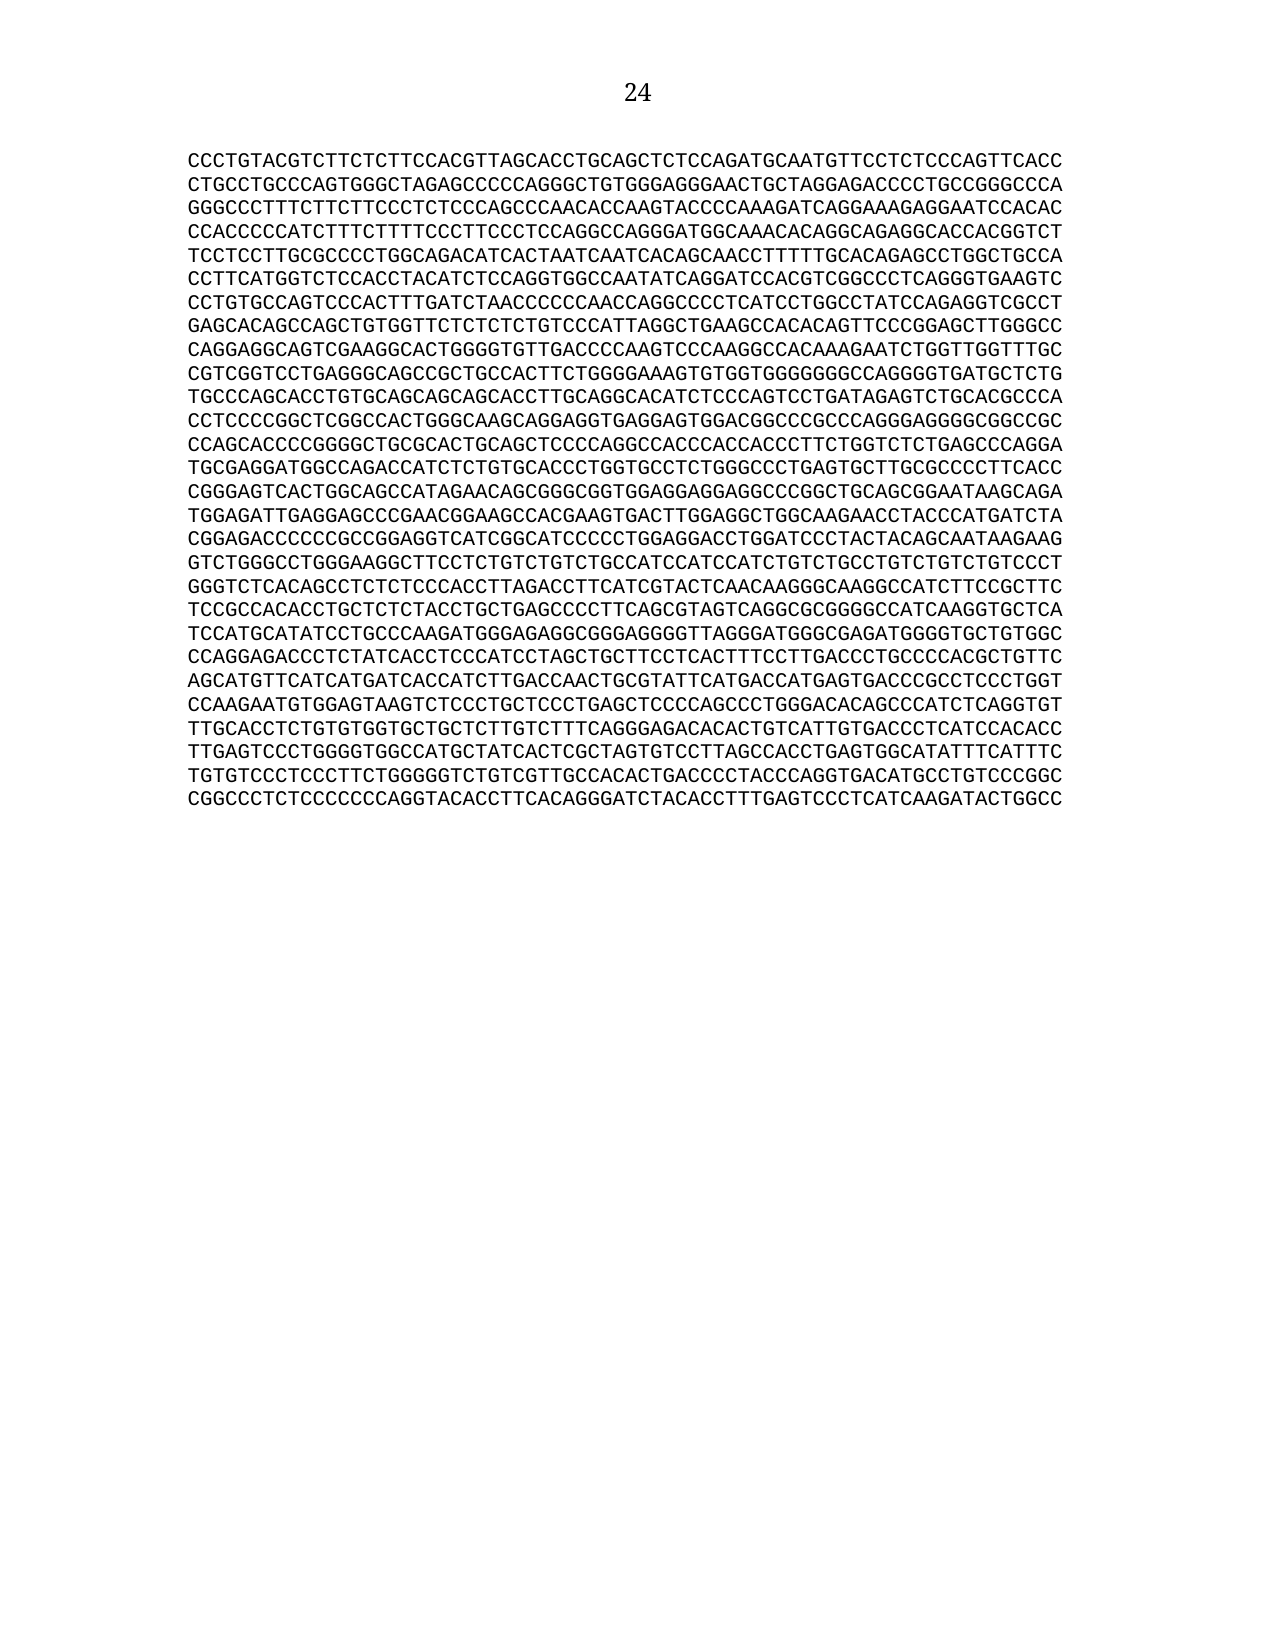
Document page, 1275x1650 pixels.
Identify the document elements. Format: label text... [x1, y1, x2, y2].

text TGTGTCCCTCCCTTCTGGGGGTCTGTCGTTGCCACACTGACCCCTACCCAGGTGACATGCCTGTCCCGGC [187, 765, 1087, 788]
text GAGCACAGCCAGCTGTGGTTCTCTCTCTGTCCCATTAGGCTGAAGCCACACAGTTCCCGGAGCTTGGGCC [187, 316, 1087, 339]
text TCCTCCTTGCGCCCCTGGCAGACATCACTAATCAATCACAGCAACCTTTTTGCACAGAGCCTGGCTGCCA [187, 244, 1087, 268]
text CCAAGAATGTGGAGTAAGTCTCCCTGCTCCCTGAGCTCCCCAGCCCTGGGACACAGCCCATCTCAGGTGT [187, 694, 1087, 717]
text CGGAGACCCCCCGCCGGAGGTCATCGGCATCCCCCTGGAGGACCTGGATCCCTACTACAGCAATAAGAAG [187, 528, 1087, 552]
text GTCTGGGCCTGGGAAGGCTTCCTCTGTCTGTCTGCCATCCATCCATCTGTCTGCCTGTCTGTCTGTCCCT [187, 552, 1087, 576]
text TCCATGCATATCCTGCCCAAGATGGGAGAGGCGGGAGGGGTTAGGGATGGGCGAGATGGGGTGCTGTGGC [187, 623, 1087, 647]
text CCTCCCCGGCTCGGCCACTGGGCAAGCAGGAGGTGAGGAGTGGACGGCCCGCCCAGGGAGGGGCGGCCGC [187, 410, 1087, 434]
text TCCGCCACACCTGCTCTCTACCTGCTGAGCCCCTTCAGCGTAGTCAGGCGCGGGGCCATCAAGGTGCTCA [187, 599, 1087, 623]
text TTGAGTCCCTGGGGTGGCCATGCTATCACTCGCTAGTGTCCTTAGCCACCTGAGTGGCATATTTCATTTC [187, 741, 1087, 765]
text CGGCCCTCTCCCCCCCAGGTACACCTTCACAGGGATCTACACCTTTGAGTCCCTCATCAAGATACTGGCC [187, 788, 1087, 812]
text AGCATGTTCATCATGATCACCATCTTGACCAACTGCGTATTCATGACCATGAGTGACCCGCCTCCCTGGT [187, 670, 1087, 694]
text GGGTCTCACAGCCTCTCTCCCACCTTAGACCTTCATCGTACTCAACAAGGGCAAGGCCATCTTCCGCTTC [187, 576, 1087, 599]
text CCTGTGCCAGTCCCACTTTGATCTAACCCCCCAACCAGGCCCCTCATCCTGGCCTATCCAGAGGTCGCCT [187, 292, 1087, 316]
text CCAGCACCCCGGGGCTGCGCACTGCAGCTCCCCAGGCCACCCACCACCCTTCTGGTCTCTGAGCCCAGGA [187, 434, 1087, 457]
text TGGAGATTGAGGAGCCCGAACGGAAGCCACGAAGTGACTTGGAGGCTGGCAAGAACCTACCCATGATCTA [187, 505, 1087, 528]
text CCAGGAGACCCTCTATCACCTCCCATCCTAGCTGCTTCCTCACTTTCCTTGACCCTGCCCCACGCTGTTC [187, 647, 1087, 670]
text CAGGAGGCAGTCGAAGGCACTGGGGTGTTGACCCCAAGTCCCAAGGCCACAAAGAATCTGGTTGGTTTGC [187, 339, 1087, 363]
text CCTTCATGGTCTCCACCTACATCTCCAGGTGGCCAATATCAGGATCCACGTCGGCCCTCAGGGTGAAGTC [187, 268, 1087, 292]
text TGCCCAGCACCTGTGCAGCAGCAGCACCTTGCAGGCACATCTCCCAGTCCTGATAGAGTCTGCACGCCCA [187, 386, 1087, 410]
text CCCTGTACGTCTTCTCTTCCACGTTAGCACCTGCAGCTCTCCAGATGCAATGTTCCTCTCCCAGTTCACC [187, 150, 1087, 174]
text GGGCCCTTTCTTCTTCCCTCTCCCAGCCCAACACCAAGTACCCCAAAGATCAGGAAAGAGGAATCCACAC [187, 197, 1087, 221]
text CGTCGGTCCTGAGGGCAGCCGCTGCCACTTCTGGGGAAAGTGTGGTGGGGGGGCCAGGGGTGATGCTCTG [187, 363, 1087, 386]
text CGGGAGTCACTGGCAGCCATAGAACAGCGGGCGGTGGAGGAGGAGGCCCGGCTGCAGCGGAATAAGCAGA [187, 481, 1087, 505]
text TGCGAGGATGGCCAGACCATCTCTGTGCACCCTGGTGCCTCTGGGCCCTGAGTGCTTGCGCCCCTTCACC [187, 457, 1087, 481]
text TTGCACCTCTGTGTGGTGCTGCTCTTGTCTTTCAGGGAGACACACTGTCATTGTGACCCTCATCCACACC [187, 717, 1087, 741]
text CCACCCCCATCTTTCTTTTCCCTTCCCTCCAGGCCAGGGATGGCAAACACAGGCAGAGGCACCACGGTCT [187, 221, 1087, 244]
text CTGCCTGCCCAGTGGGCTAGAGCCCCCAGGGCTGTGGGAGGGAACTGCTAGGAGACCCCTGCCGGGCCCA [187, 174, 1087, 197]
